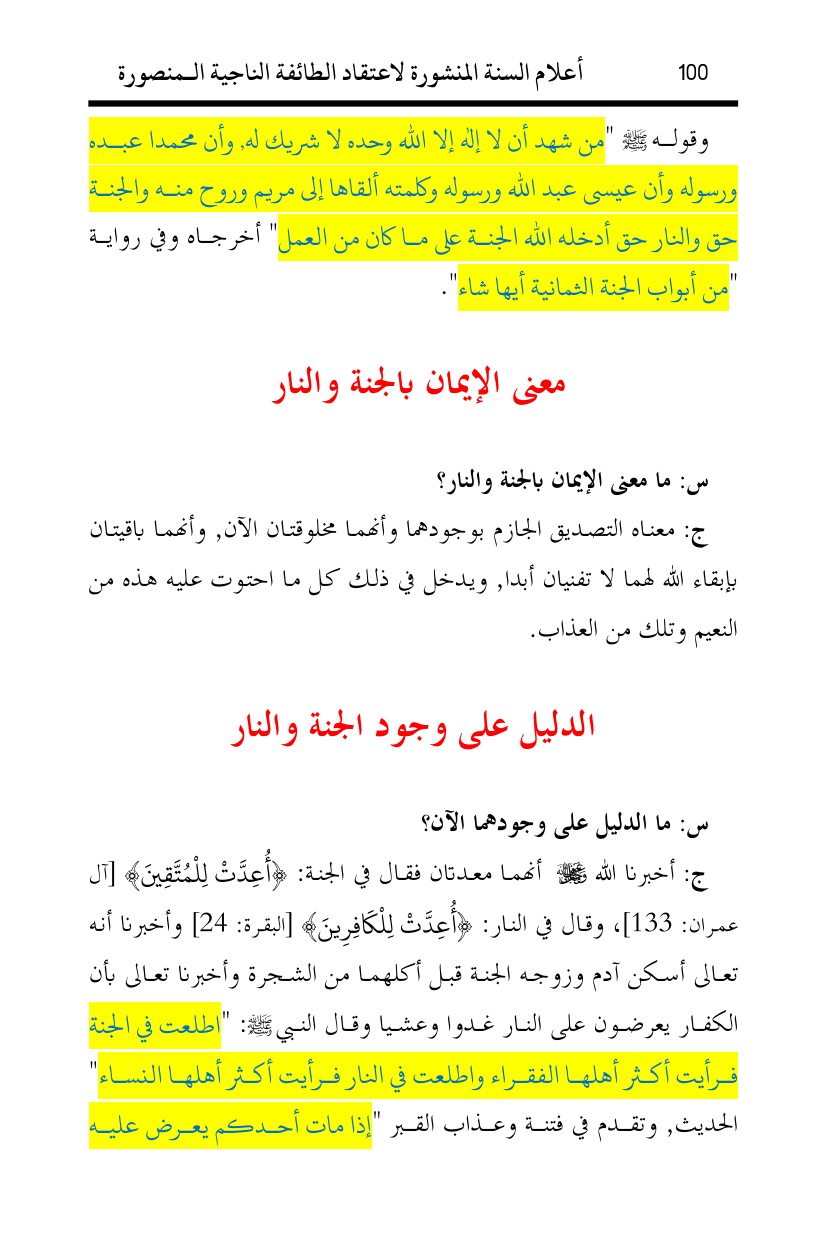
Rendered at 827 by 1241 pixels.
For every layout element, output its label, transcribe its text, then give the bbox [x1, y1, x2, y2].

text الدليل على وجود الجنة والنار [89, 692, 738, 763]
text وقوله ج "من شهد أن لا إله إلا الله وحده لا شريك له, وأن محمدا عبده ورسوله وأن عيسى عبد الله ورسوله وكلمته ألقاها إلى مريم وروح منه والجنة حق والنار حق أدخله الله الجنة على ما كان من العمل" أخرجاه وفي رواية "من أبواب الجنة الثمانية أيها شاء". [89, 212, 738, 312]
text وقوله ج "من شهد أن لا إله إلا الله وحده لا شريك له, وأن محمدا عبده ورسوله وأن عيسى عبد الله ورسوله وكلمته ألقاها إلى مريم وروح منه والجنة حق والنار حق أدخله الله الجنة على ما كان من العمل" أخرجاه وفي رواية "من أبواب الجنة الثمانية أيها شاء". [89, 115, 738, 165]
text معنى الإيمان بالجنة والنار [89, 349, 738, 420]
text س: ما معنى الإيمان بالجنة والنار؟ [89, 457, 738, 505]
text ج: معناه التصديق الجازم بوجودهما وأنهما مخلوقتان الآن, وأنهما باقيتان بإبقاء الله لهما لا تفنيان أبدا, ويدخل في ذلك كل ما احتوت عليه هذه من النعيم وتلك من العذاب. [89, 505, 738, 655]
text س: ما الدليل على وجودهما الآن؟ [89, 800, 738, 848]
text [89, 848, 738, 1150]
